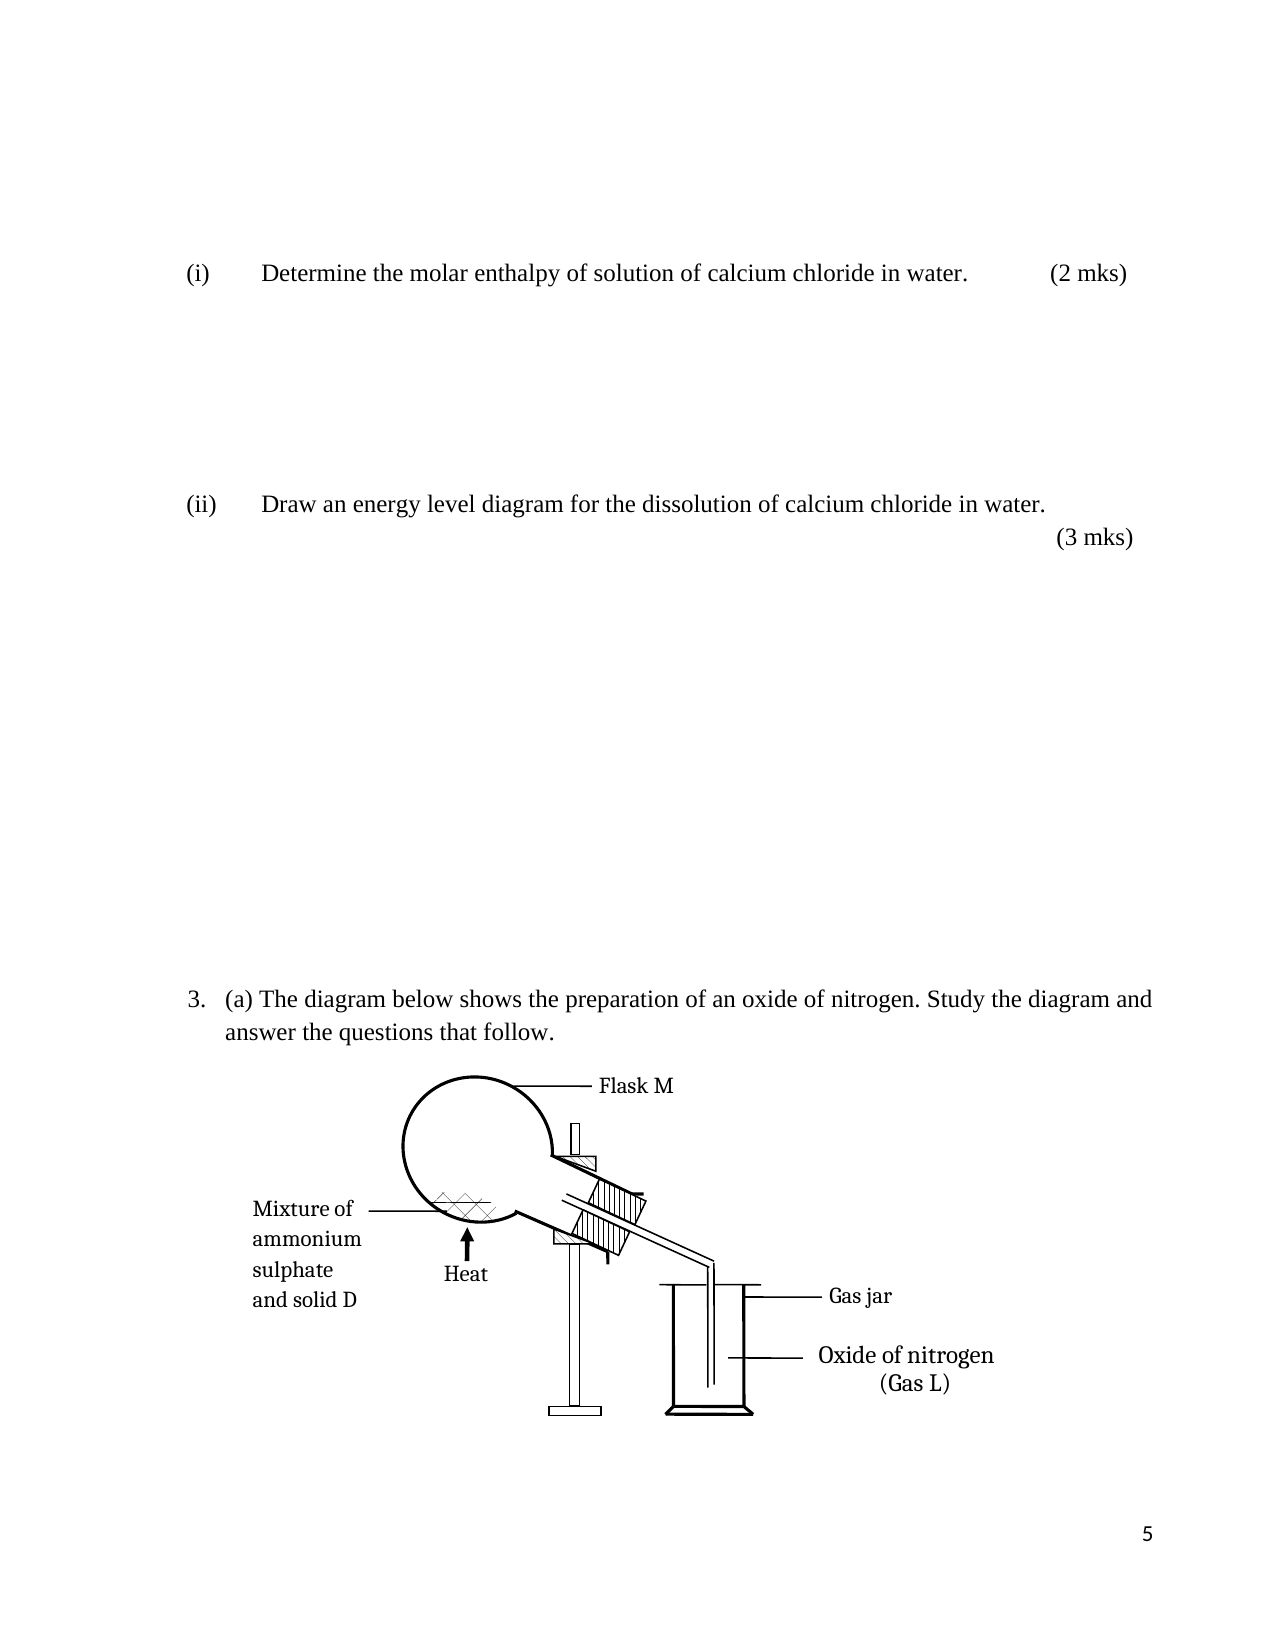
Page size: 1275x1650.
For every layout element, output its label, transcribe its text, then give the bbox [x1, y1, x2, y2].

list (a) The diagram below shows the preparation of an oxide of nitrogen. Study the diagram and answer the questions that follow. [187, 984, 1153, 1046]
list Draw an energy level diagram for the dissolution of calcium chloride in water. (3 mks) [186, 489, 1153, 551]
list Determine the molar enthalpy of solution of calcium chloride in water. (2 mks) [186, 258, 1153, 286]
